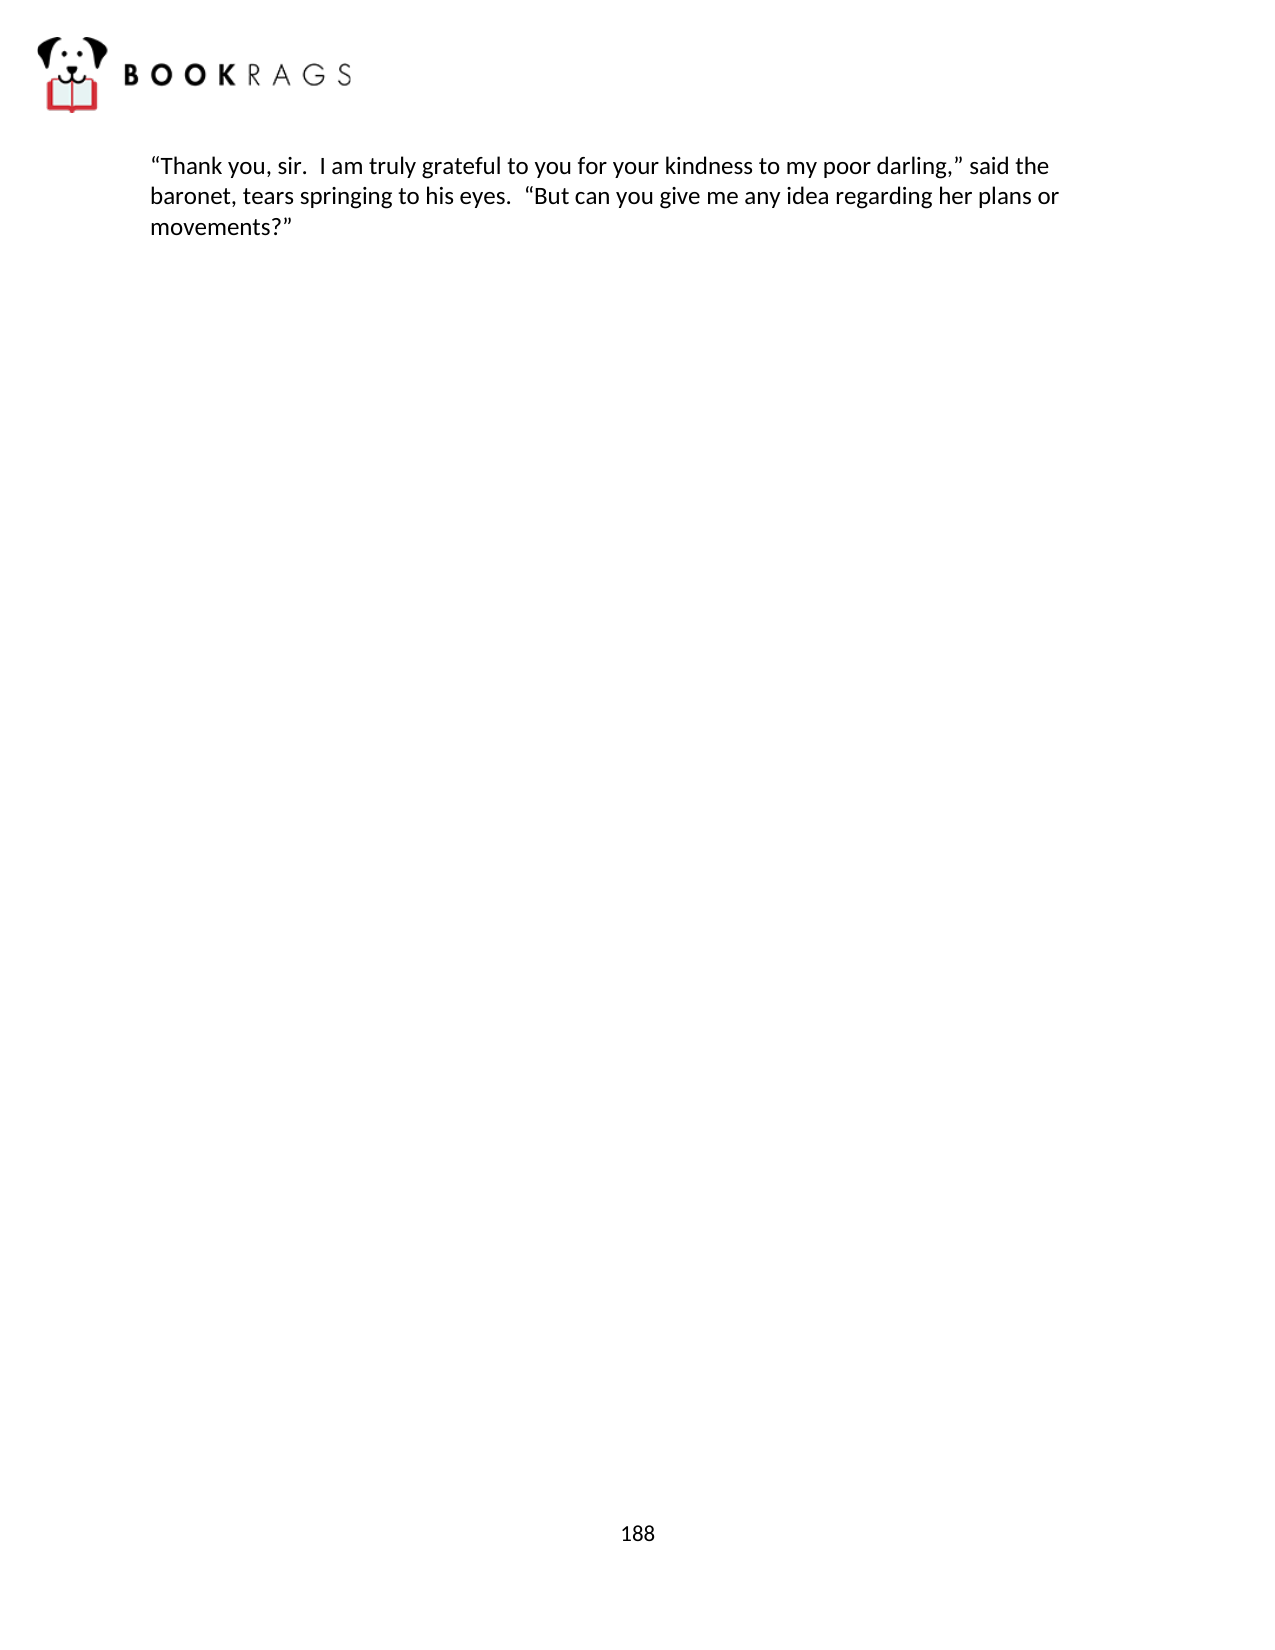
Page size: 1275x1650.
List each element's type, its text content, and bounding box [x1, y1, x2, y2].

text “Thank you, sir. I am truly grateful to you for your kindness to my poor darling,” said the baronet, tears springing to his eyes. “But can you give me any idea regarding her plans or movements?” [150, 150, 1125, 242]
picture [37, 37, 351, 113]
